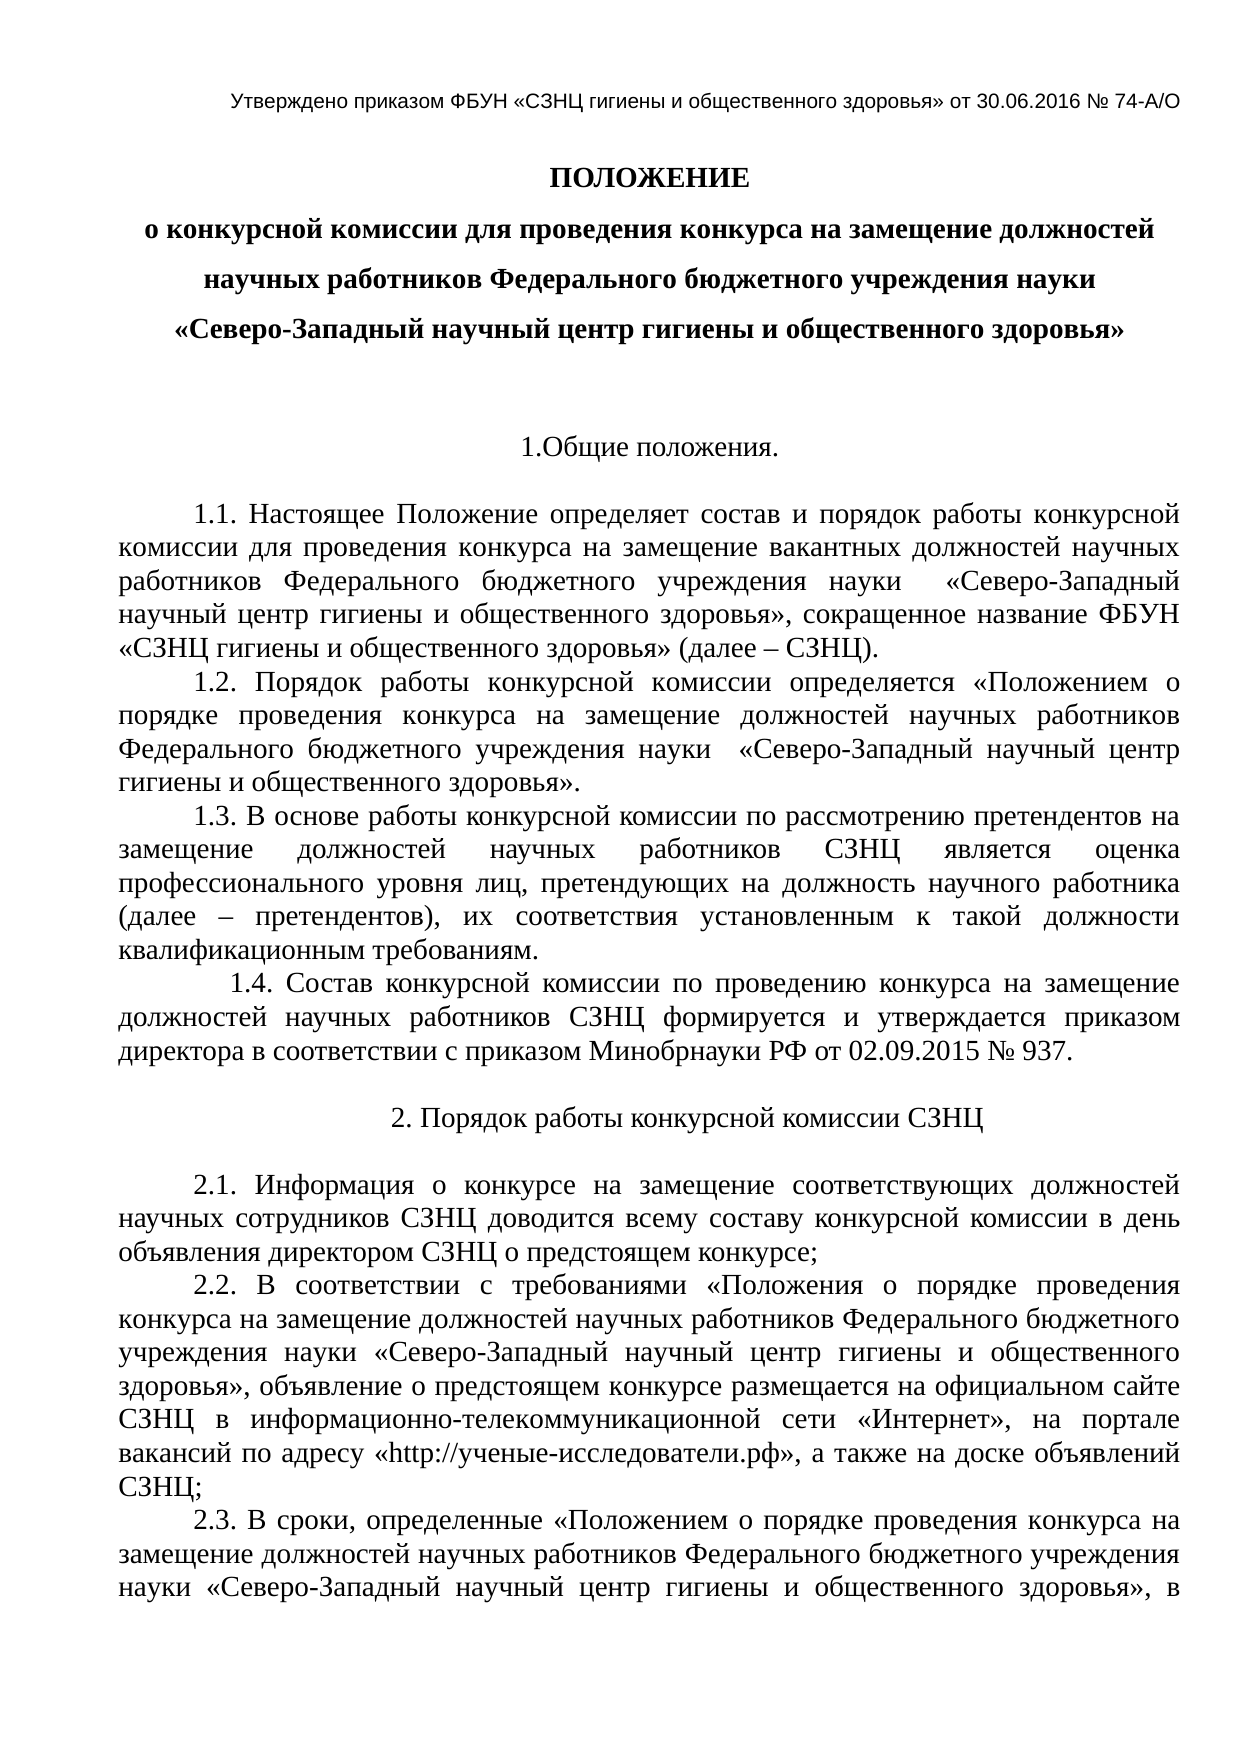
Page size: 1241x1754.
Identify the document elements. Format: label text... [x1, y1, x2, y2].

text 2. Порядок работы конкурсной комиссии СЗНЦ [118, 1100, 1181, 1133]
text «Северо-Западный научный центр гигиены и общественного здоровья» [118, 311, 1181, 345]
text 1.Общие положения. [118, 429, 1181, 462]
text Утверждено приказом ФБУН «СЗНЦ гигиены и общественного здоровья» от 30.06.2016 № 74-А/О [118, 89, 1181, 113]
text 1.3. В основе работы конкурсной комиссии по рассмотрению претендентов на замещение должностей научных работников СЗНЦ является оценка профессионального уровня лиц, претендующих на должность научного работника (далее – претендентов), их соответствия установленным к такой должности квалификационным требованиям. [118, 798, 1181, 966]
text 1.2. Порядок работы конкурсной комиссии определяется «Положением о порядке проведения конкурса на замещение должностей научных работников Федерального бюджетного учреждения науки «Северо-Западный научный центр гигиены и общественного здоровья». [118, 664, 1181, 798]
text 2.2. В соответствии с требованиями «Положения о порядке проведения конкурса на замещение должностей научных работников Федерального бюджетного учреждения науки «Северо-Западный научный центр гигиены и общественного здоровья», объявление о предстоящем конкурсе размещается на официальном сайте СЗНЦ в информационно-телекоммуникационной сети «Интернет», на портале вакансий по адресу «http://ученые-исследователи.рф», а также на доске объявлений СЗНЦ; [118, 1267, 1181, 1502]
text 1.1. Настоящее Положение определяет состав и порядок работы конкурсной комиссии для проведения конкурса на замещение вакантных должностей научных работников Федерального бюджетного учреждения науки «Северо-Западный научный центр гигиены и общественного здоровья», сокращенное название ФБУН «СЗНЦ гигиены и общественного здоровья» (далее – СЗНЦ). [118, 496, 1181, 664]
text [118, 1502, 1181, 1603]
text о конкурсной комиссии для проведения конкурса на замещение должностей научных работников Федерального бюджетного учреждения науки [118, 211, 1181, 295]
text 1.4. Состав конкурсной комиссии по проведению конкурса на замещение должностей научных работников СЗНЦ формируется и утверждается приказом директора в соответствии с приказом Минобрнауки РФ от 02.09.2015 № 937. [118, 966, 1181, 1066]
text ПОЛОЖЕНИЕ [118, 161, 1181, 194]
text 2.1. Информация о конкурсе на замещение соответствующих должностей научных сотрудников СЗНЦ доводится всему составу конкурсной комиссии в день объявления директором СЗНЦ о предстоящем конкурсе; [118, 1167, 1181, 1267]
